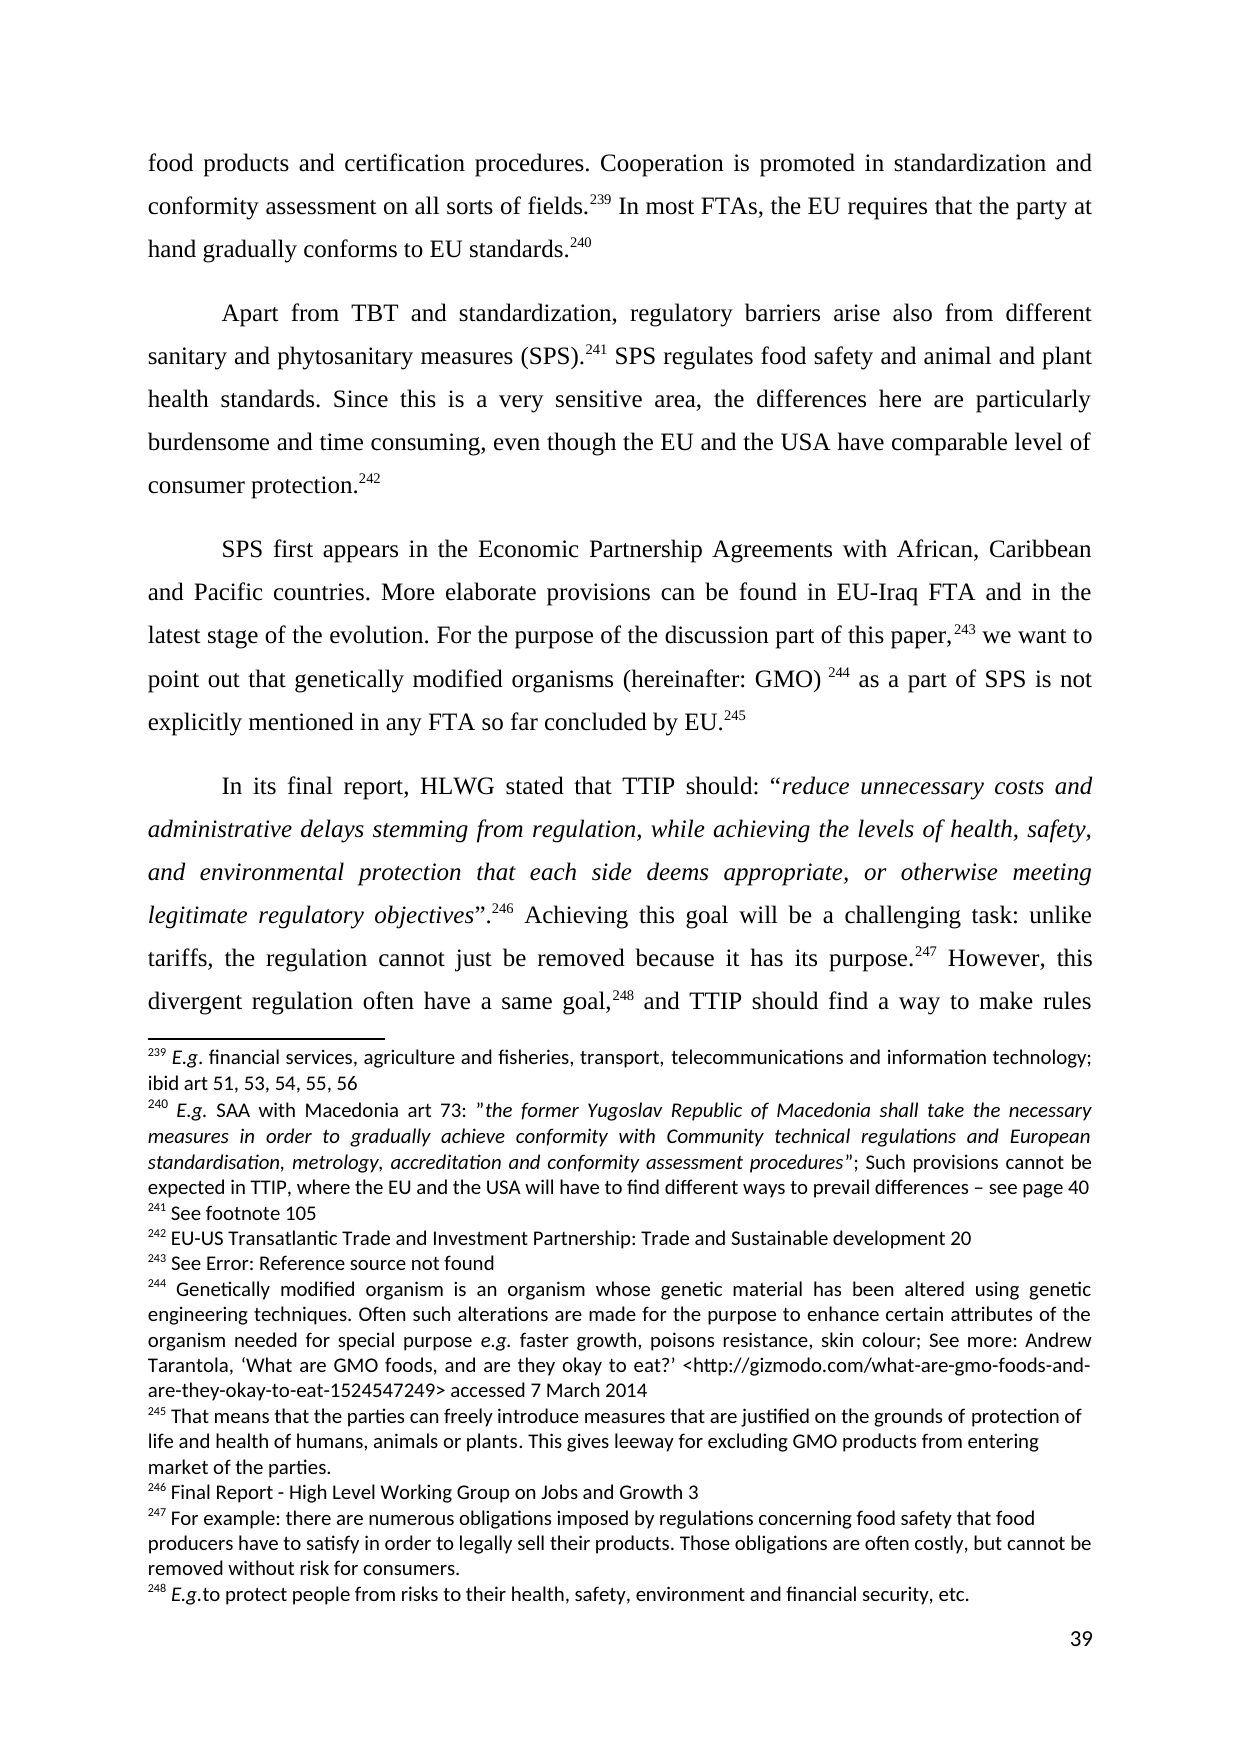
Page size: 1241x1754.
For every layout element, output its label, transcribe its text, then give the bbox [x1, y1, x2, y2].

text In its final report, HLWG stated that TTIP should: “reduce unnecessary costs and administrative delays stemming from regulation, while achieving the levels of health, safety, and environmental protection that each side deems appropriate, or otherwise meeting legitimate regulatory objectives”. Achieving this goal will be a challenging task: unlike tariffs, the regulation cannot just be removed because it has its purpose. However, this divergent regulation often have a same goal, and TTIP should find a way to make rules more compatible, while keeping the same level of protection for people. It is also unrealistic to assume that all divergences will be harmonized because some of them are driven by geography, language, preferences, culture or history. In ECORYS study, where the most thorough research concerning the regulation and non-tariff measures has been conducted so far, it was estimated that – ambitiously – around 50% of all non-tariff barriers are actionable. [148, 771, 1093, 1015]
text Apart from TBT and standardization, regulatory barriers arise also from different sanitary and phytosanitary measures (SPS). SPS regulates food safety and animal and plant health standards. Since this is a very sensitive area, the differences here are particularly burdensome and time consuming, even though the EU and the USA have comparable level of consumer protection. [148, 298, 1093, 499]
text When analysing so far concluded FTAs by the EU, detailed provisions on TBT can be found for the first time in the FTAs with African, Caribbean and Pacific states. The biggest and the most complete chapter can be found later in the South Korea FTA. On the other hand, standardization provisions appear for the first time in the Mediterranean group of FTAs where it is stated that the parties shall take appropriate steps to promote the use by non-EU party of Community technical rules and European standards for industrial and agricultural food products and certification procedures. Cooperation is promoted in standardization and conformity assessment on all sorts of fields. In most FTAs, the EU requires that the party at hand gradually conforms to EU standards. [148, 148, 1093, 263]
text SPS first appears in the Economic Partnership Agreements with African, Caribbean and Pacific countries. More elaborate provisions can be found in EU-Iraq FTA and in the latest stage of the evolution. For the purpose of the discussion part of this paper, we want to point out that genetically modified organisms (hereinafter: GMO) as a part of SPS is not explicitly mentioned in any FTA so far concluded by EU. [148, 534, 1093, 736]
